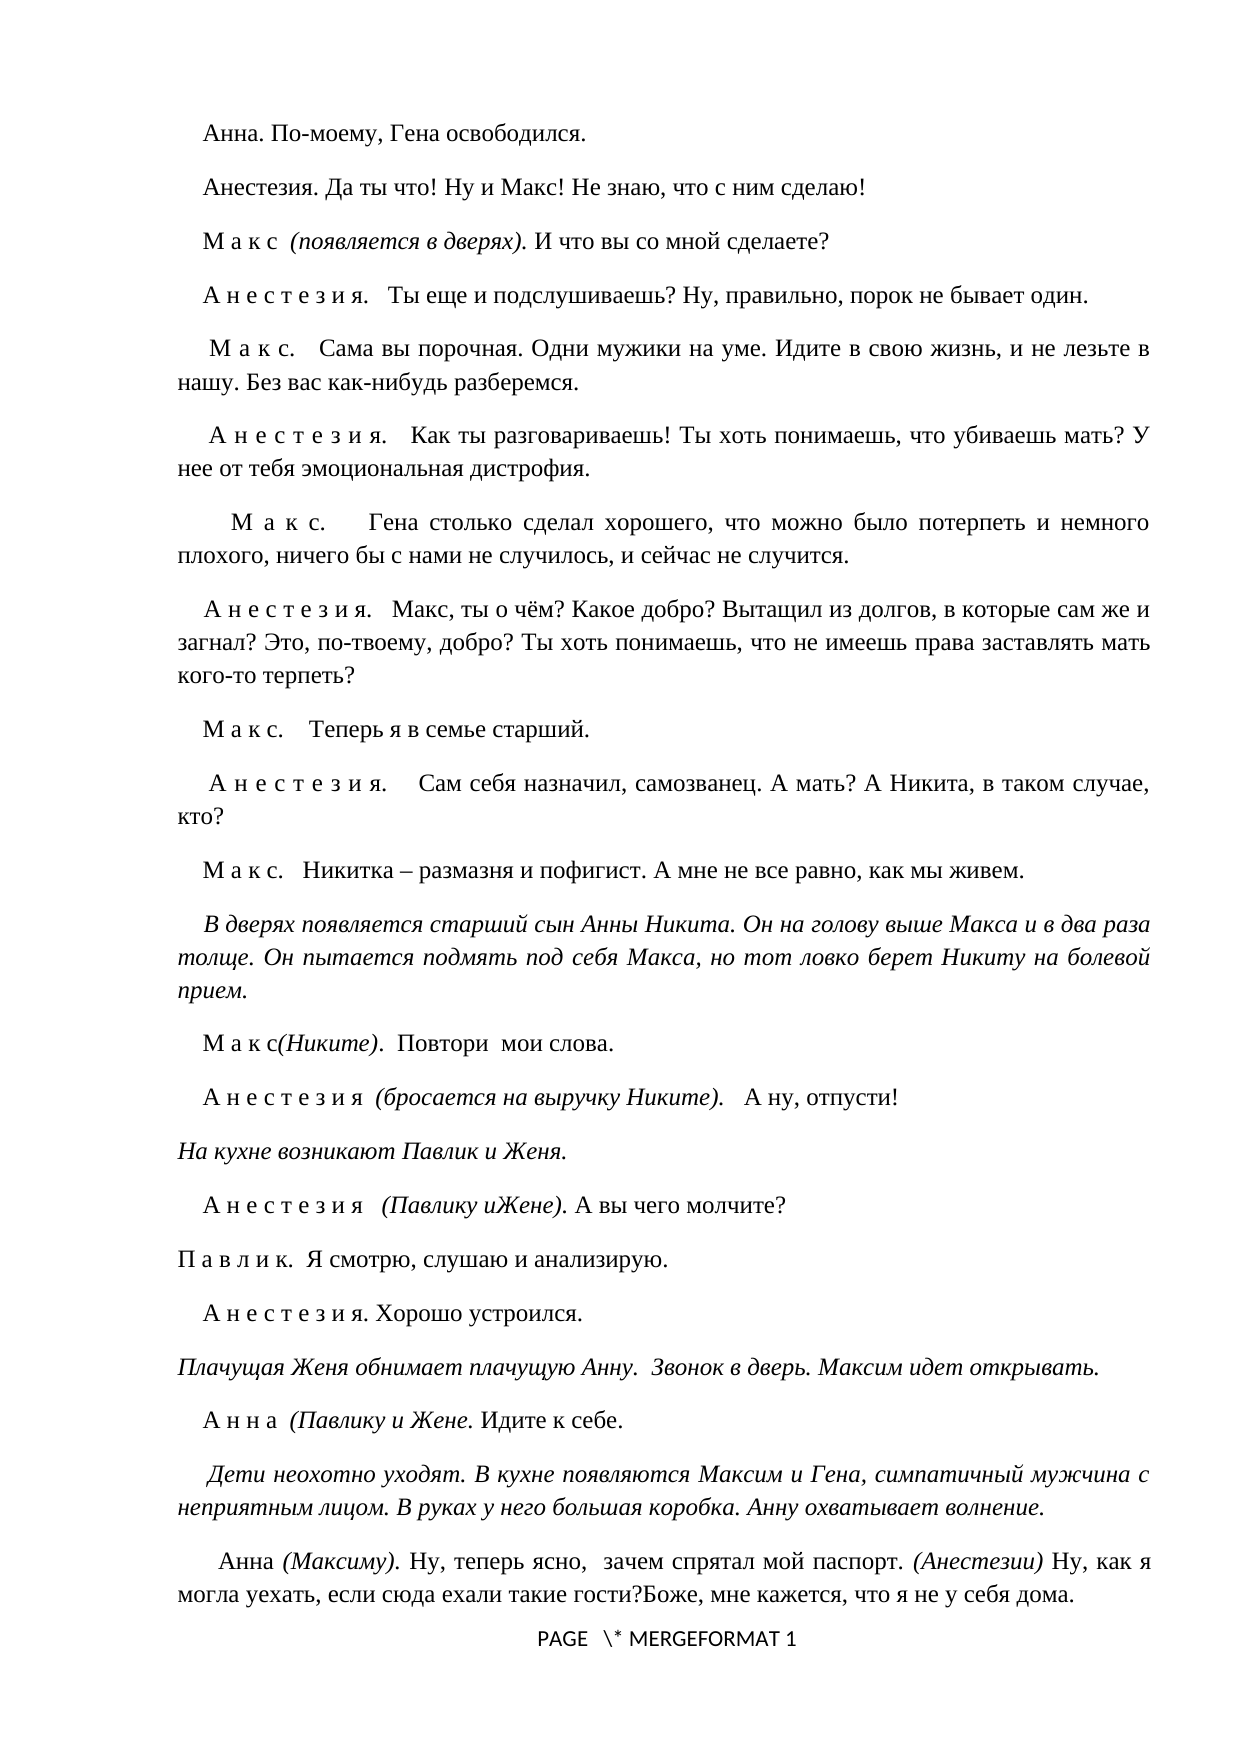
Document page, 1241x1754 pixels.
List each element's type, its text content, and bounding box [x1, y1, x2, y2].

text А н е с т е з и я. Ты еще и подслушиваешь? Ну, правильно, порок не бывает один. [177, 280, 1152, 308]
text М а к с. Теперь я в семье старший. [177, 714, 1152, 743]
text А н е с т е з и я (Павлику иЖене). А вы чего молчите? [177, 1190, 1152, 1219]
text Анестезия. Да ты что! Ну и Макс! Не знаю, что с ним сделаю! [177, 172, 1152, 201]
text М а к с. Гена столько сделал хорошего, что можно было потерпеть и немного плохого, ничего бы с нами не случилось, и сейчас не случится. [177, 507, 1152, 569]
text М а к с. Сама вы порочная. Одни мужики на уме. Идите в свою жизнь, и не лезьте в нашу. Без вас как-нибудь разберемся. [177, 333, 1152, 395]
text Анна (Максиму). Ну, теперь ясно, зачем спрятал мой паспорт. (Анестезии) Ну, как я могла уехать, если сюда ехали такие гости?Боже, мне кажется, что я не у себя дома. [177, 1546, 1152, 1608]
text А н е с т е з и я (бросается на выручку Никите). А ну, отпусти! [177, 1082, 1152, 1111]
text М а к с(Никите). Повтори мои слова. [177, 1028, 1152, 1057]
text Дети неохотно уходят. В кухне появляются Максим и Гена, симпатичный мужчина с неприятным лицом. В руках у него большая коробка. Анну охватывает волнение. [177, 1459, 1152, 1521]
text Плачущая Женя обнимает плачущую Анну. Звонок в дверь. Максим идет открывать. [177, 1352, 1152, 1380]
text Анна. По-моему, Гена освободился. [177, 118, 1152, 147]
text В дверях появляется старший сын Анны Никита. Он на голову выше Макса и в два раза толще. Он пытается подмять под себя Макса, но тот ловко берет Никиту на болевой прием. [177, 909, 1152, 1003]
text На кухне возникают Павлик и Женя. [177, 1136, 1152, 1165]
text М а к с (появляется в дверях). И что вы со мной сделаете? [177, 226, 1152, 254]
text А н е с т е з и я. Хорошо устроился. [177, 1298, 1152, 1327]
text А н н а (Павлику и Жене. Идите к себе. [177, 1406, 1152, 1434]
text А н е с т е з и я. Как ты разговариваешь! Ты хоть понимаешь, что убиваешь мать? У нее от тебя эмоциональная дистрофия. [177, 420, 1152, 482]
text А н е с т е з и я. Макс, ты о чём? Какое добро? Вытащил из долгов, в которые сам же и загнал? Это, по-твоему, добро? Ты хоть понимаешь, что не имеешь права заставлять мать кого-то терпеть? [177, 594, 1152, 689]
text П а в л и к. Я смотрю, слушаю и анализирую. [177, 1244, 1152, 1273]
text М а к с. Никитка – размазня и пофигист. А мне не все равно, как мы живем. [177, 855, 1152, 883]
text А н е с т е з и я. Сам себя назначил, самозванец. А мать? А Никита, в таком случае, кто? [177, 768, 1152, 830]
